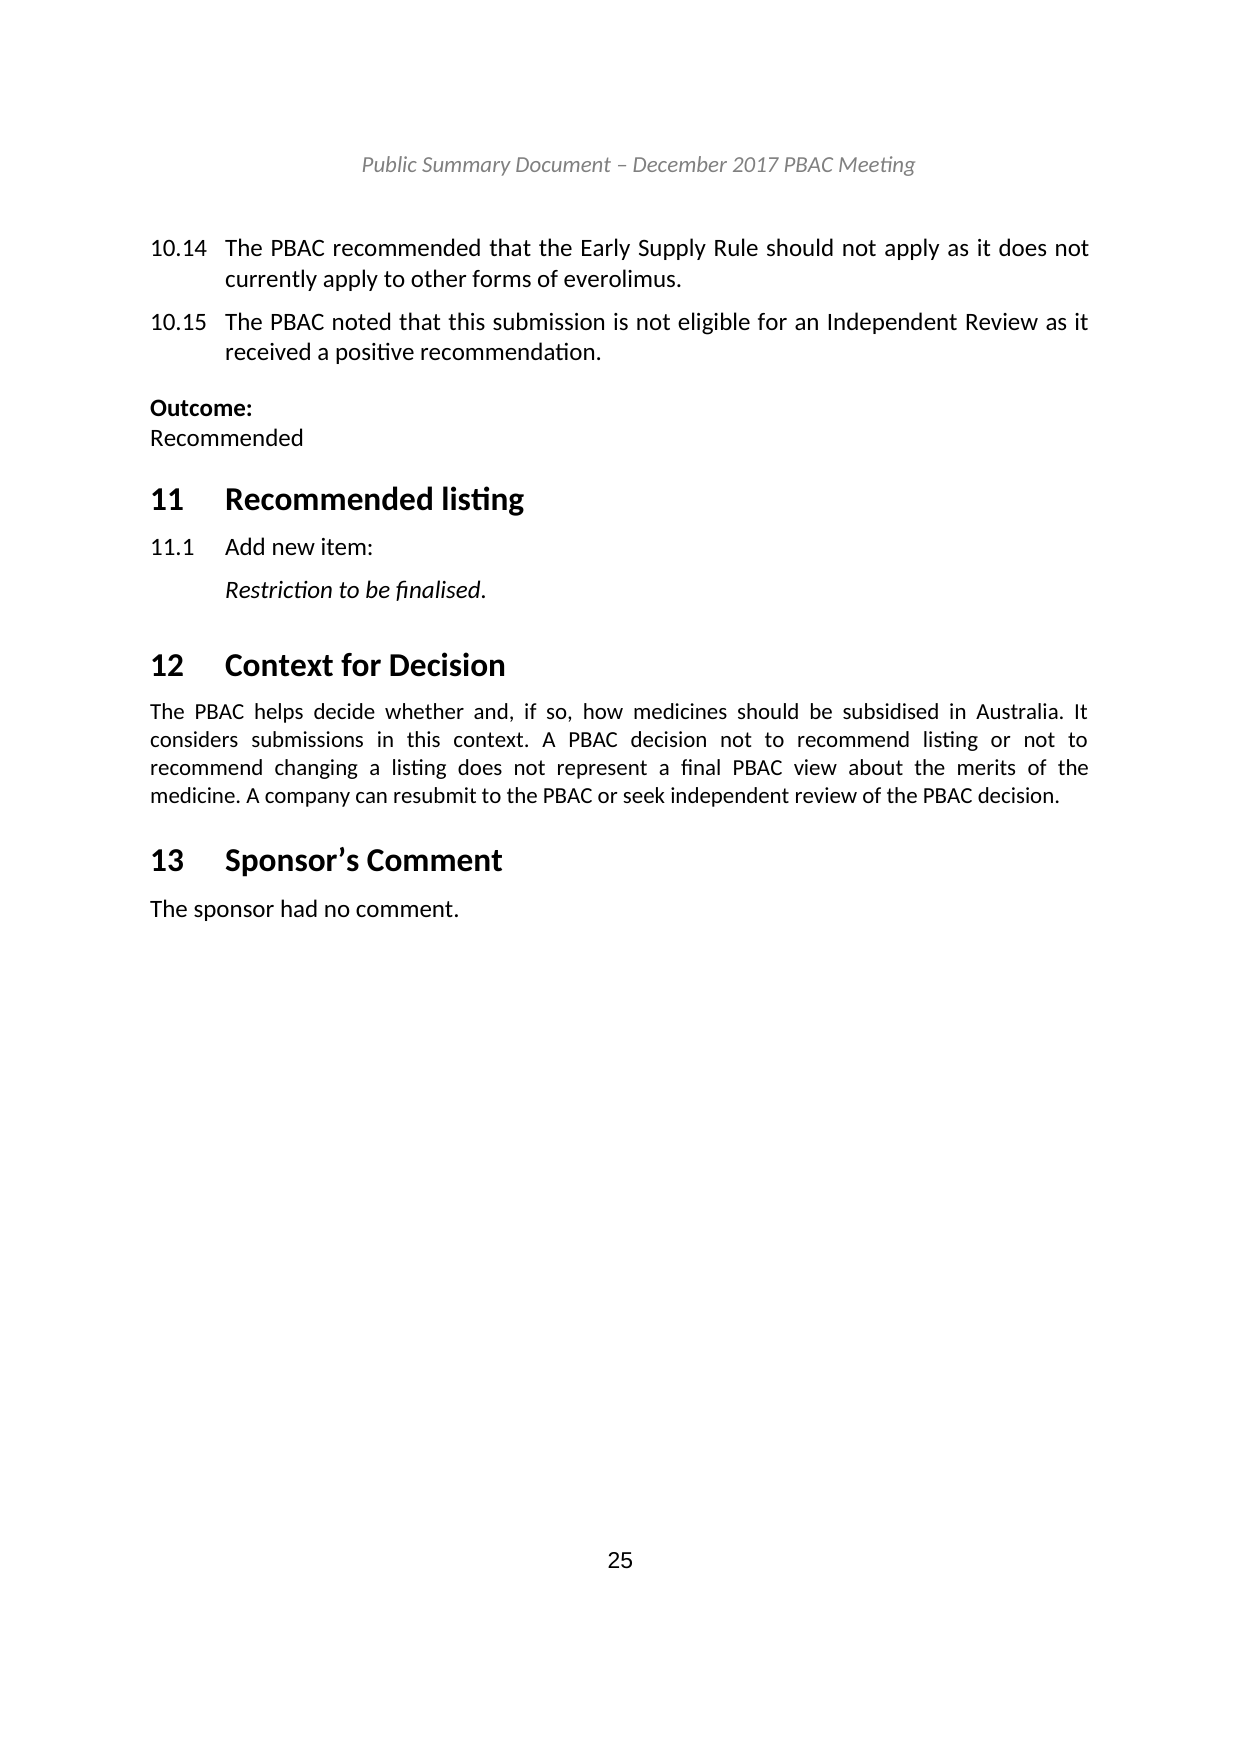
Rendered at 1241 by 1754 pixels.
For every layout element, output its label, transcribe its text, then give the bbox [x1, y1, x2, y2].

list The PBAC noted that this submission is not eligible for an Independent Review as it received a positive recommendation. [150, 306, 1090, 367]
text Restriction to be finalised. [225, 574, 1090, 605]
list Add new item: [150, 531, 1090, 562]
text Outcome: [150, 392, 1090, 422]
text The sponsor had no comment. [150, 893, 1090, 923]
list The PBAC recommended that the Early Supply Rule should not apply as it does not currently apply to other forms of everolimus. [150, 232, 1090, 293]
list Recommended listing [150, 478, 1090, 519]
subtitle Context for Decision [150, 644, 1090, 684]
subtitle Sponsor’s Comment [150, 839, 1090, 880]
text Recommended [150, 422, 1090, 453]
text The PBAC helps decide whether and, if so, how medicines should be subsidised in Australia. It considers submissions in this context. A PBAC decision not to recommend listing or not to recommend changing a listing does not represent a final PBAC view about the merits of the medicine. A company can resubmit to the PBAC or seek independent review of the PBAC decision. [150, 697, 1090, 809]
